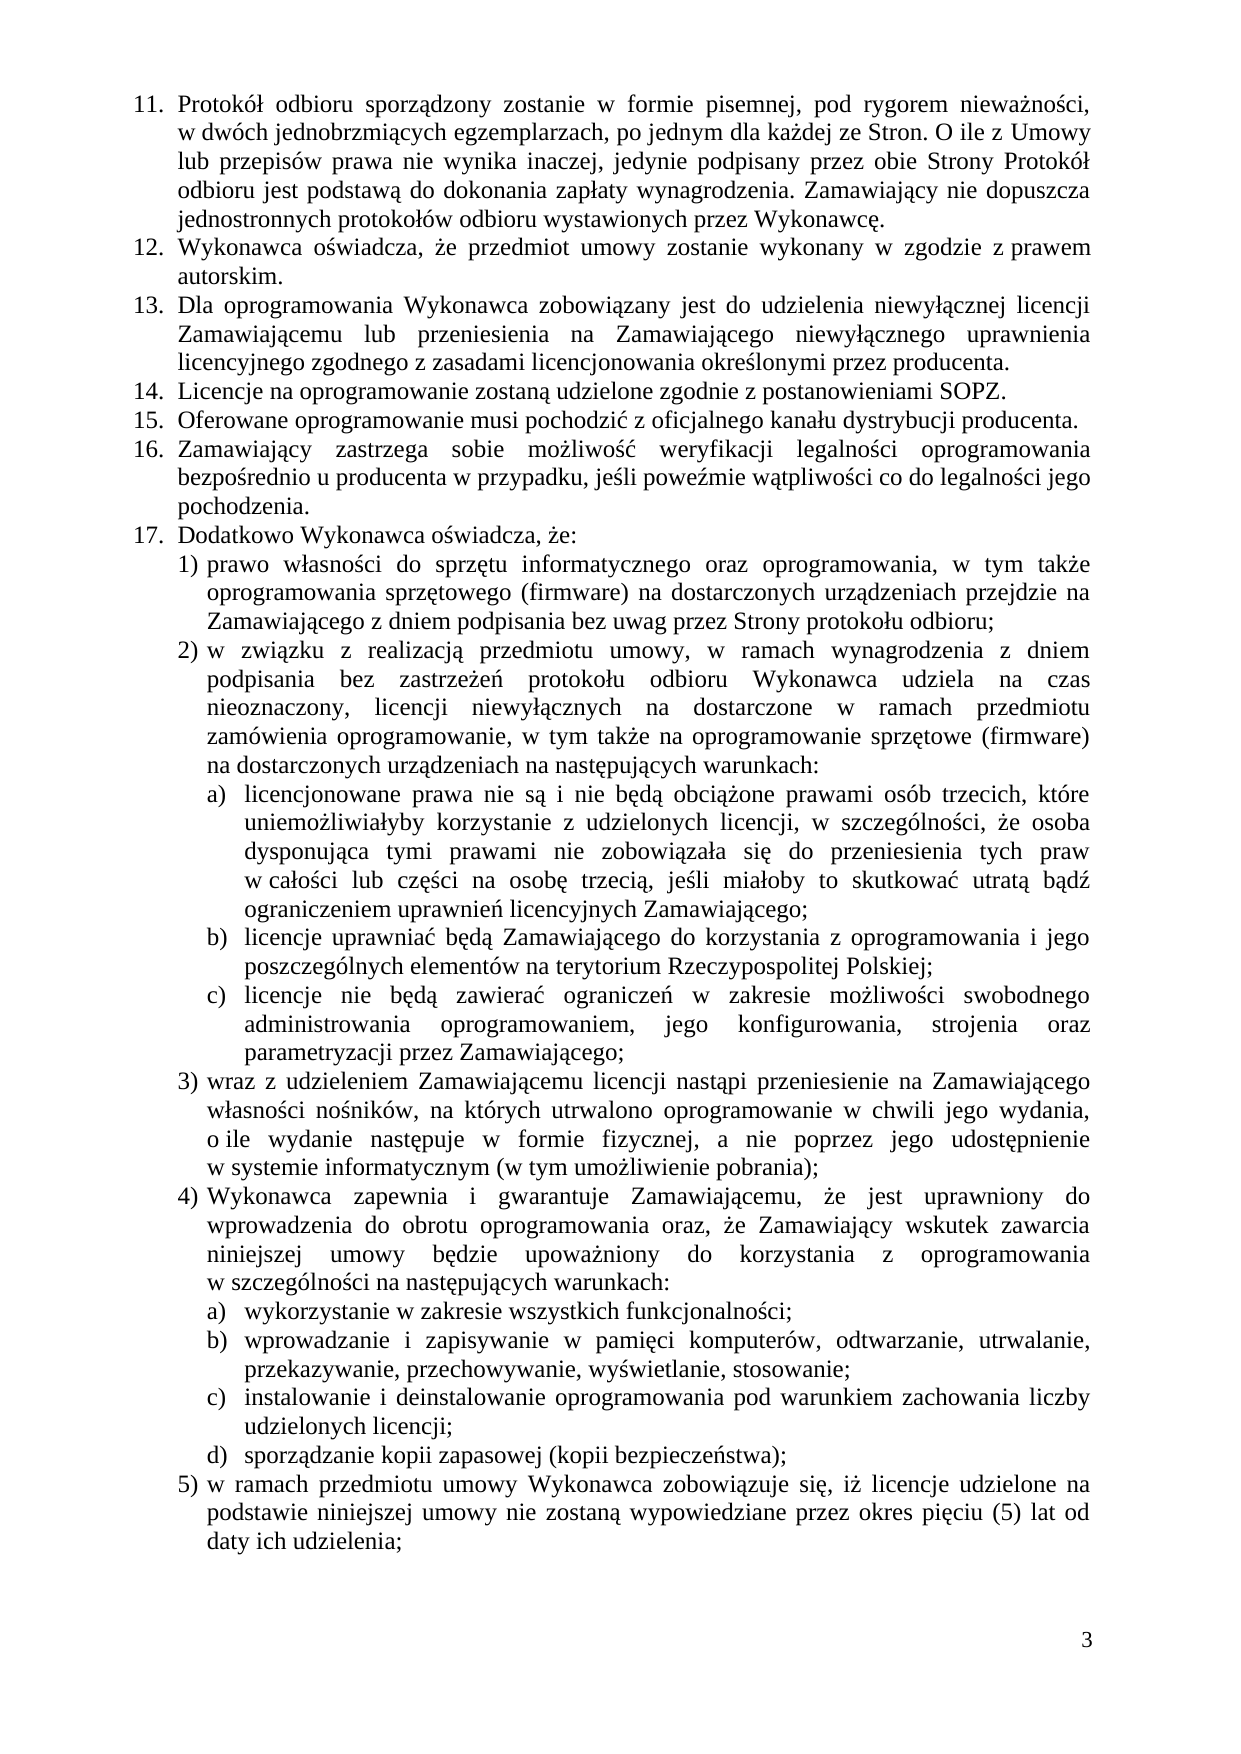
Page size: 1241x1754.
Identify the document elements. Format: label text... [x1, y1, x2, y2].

list licencje uprawniać będą Zamawiającego do korzystania z oprogramowania i jego poszczególnych elementów na terytorium Rzeczypospolitej Polskiej; [207, 922, 1091, 980]
list Oferowane oprogramowanie musi pochodzić z oficjalnego kanału dystrybucji producenta. [133, 405, 1091, 434]
list w ramach przedmiotu umowy Wykonawca zobowiązuje się, iż licencje udzielone na podstawie niniejszej umowy nie zostaną wypowiedziane przez okres pięciu (5) lat od daty ich udzielenia; [177, 1469, 1091, 1555]
list licencjonowane prawa nie są i nie będą obciążone prawami osób trzecich, które uniemożliwiałyby korzystanie z udzielonych licencji, w szczególności, że osoba dysponująca tymi prawami nie zobowiązała się do przeniesienia tych praw w całości lub części na osobę trzecią, jeśli miałoby to skutkować utratą bądź ograniczeniem uprawnień licencyjnych Zamawiającego; [207, 779, 1091, 922]
list Licencje na oprogramowanie zostaną udzielone zgodnie z postanowieniami SOPZ. [133, 376, 1091, 405]
list Wykonawca zapewnia i gwarantuje Zamawiającemu, że jest uprawniony do wprowadzenia do obrotu oprogramowania oraz, że Zamawiający wskutek zawarcia niniejszej umowy będzie upoważniony do korzystania z oprogramowania w szczególności na następujących warunkach: [177, 1181, 1091, 1296]
list Wykonawca oświadcza, że przedmiot umowy zostanie wykonany w zgodzie z prawem autorskim. [133, 232, 1091, 290]
list Zamawiający zastrzega sobie możliwość weryfikacji legalności oprogramowania bezpośrednio u producenta w przypadku, jeśli poweźmie wątpliwości co do legalności jego pochodzenia. [133, 434, 1091, 520]
list sporządzanie kopii zapasowej (kopii bezpieczeństwa); [207, 1440, 1091, 1469]
list prawo własności do sprzętu informatycznego oraz oprogramowania, w tym także oprogramowania sprzętowego (firmware) na dostarczonych urządzeniach przejdzie na Zamawiającego z dniem podpisania bez uwag przez Strony protokołu odbioru; [177, 549, 1091, 635]
list Protokół odbioru sporządzony zostanie w formie pisemnej, pod rygorem nieważności, w dwóch jednobrzmiących egzemplarzach, po jednym dla każdej ze Stron. O ile z Umowy lub przepisów prawa nie wynika inaczej, jedynie podpisany przez obie Strony Protokół odbioru jest podstawą do dokonania zapłaty wynagrodzenia. Zamawiający nie dopuszcza jednostronnych protokołów odbioru wystawionych przez Wykonawcę. [133, 89, 1091, 232]
list wraz z udzieleniem Zamawiającemu licencji nastąpi przeniesienie na Zamawiającego własności nośników, na których utrwalono oprogramowanie w chwili jego wydania, o ile wydanie następuje w formie fizycznej, a nie poprzez jego udostępnienie w systemie informatycznym (w tym umożliwienie pobrania); [177, 1066, 1091, 1181]
list Dla oprogramowania Wykonawca zobowiązany jest do udzielenia niewyłącznej licencji Zamawiającemu lub przeniesienia na Zamawiającego niewyłącznego uprawnienia licencyjnego zgodnego z zasadami licencjonowania określonymi przez producenta. [133, 290, 1091, 376]
list instalowanie i deinstalowanie oprogramowania pod warunkiem zachowania liczby udzielonych licencji; [207, 1382, 1091, 1440]
list wykorzystanie w zakresie wszystkich funkcjonalności; [207, 1296, 1091, 1325]
list licencje nie będą zawierać ograniczeń w zakresie możliwości swobodnego administrowania oprogramowaniem, jego konfigurowania, strojenia oraz parametryzacji przez Zamawiającego; [207, 980, 1091, 1066]
list wprowadzanie i zapisywanie w pamięci komputerów, odtwarzanie, utrwalanie, przekazywanie, przechowywanie, wyświetlanie, stosowanie; [207, 1325, 1091, 1382]
list Dodatkowo Wykonawca oświadcza, że: [133, 520, 1091, 549]
list w związku z realizacją przedmiotu umowy, w ramach wynagrodzenia z dniem podpisania bez zastrzeżeń protokołu odbioru Wykonawca udziela na czas nieoznaczony, licencji niewyłącznych na dostarczone w ramach przedmiotu zamówienia oprogramowanie, w tym także na oprogramowanie sprzętowe (firmware) na dostarczonych urządzeniach na następujących warunkach: [177, 635, 1091, 779]
